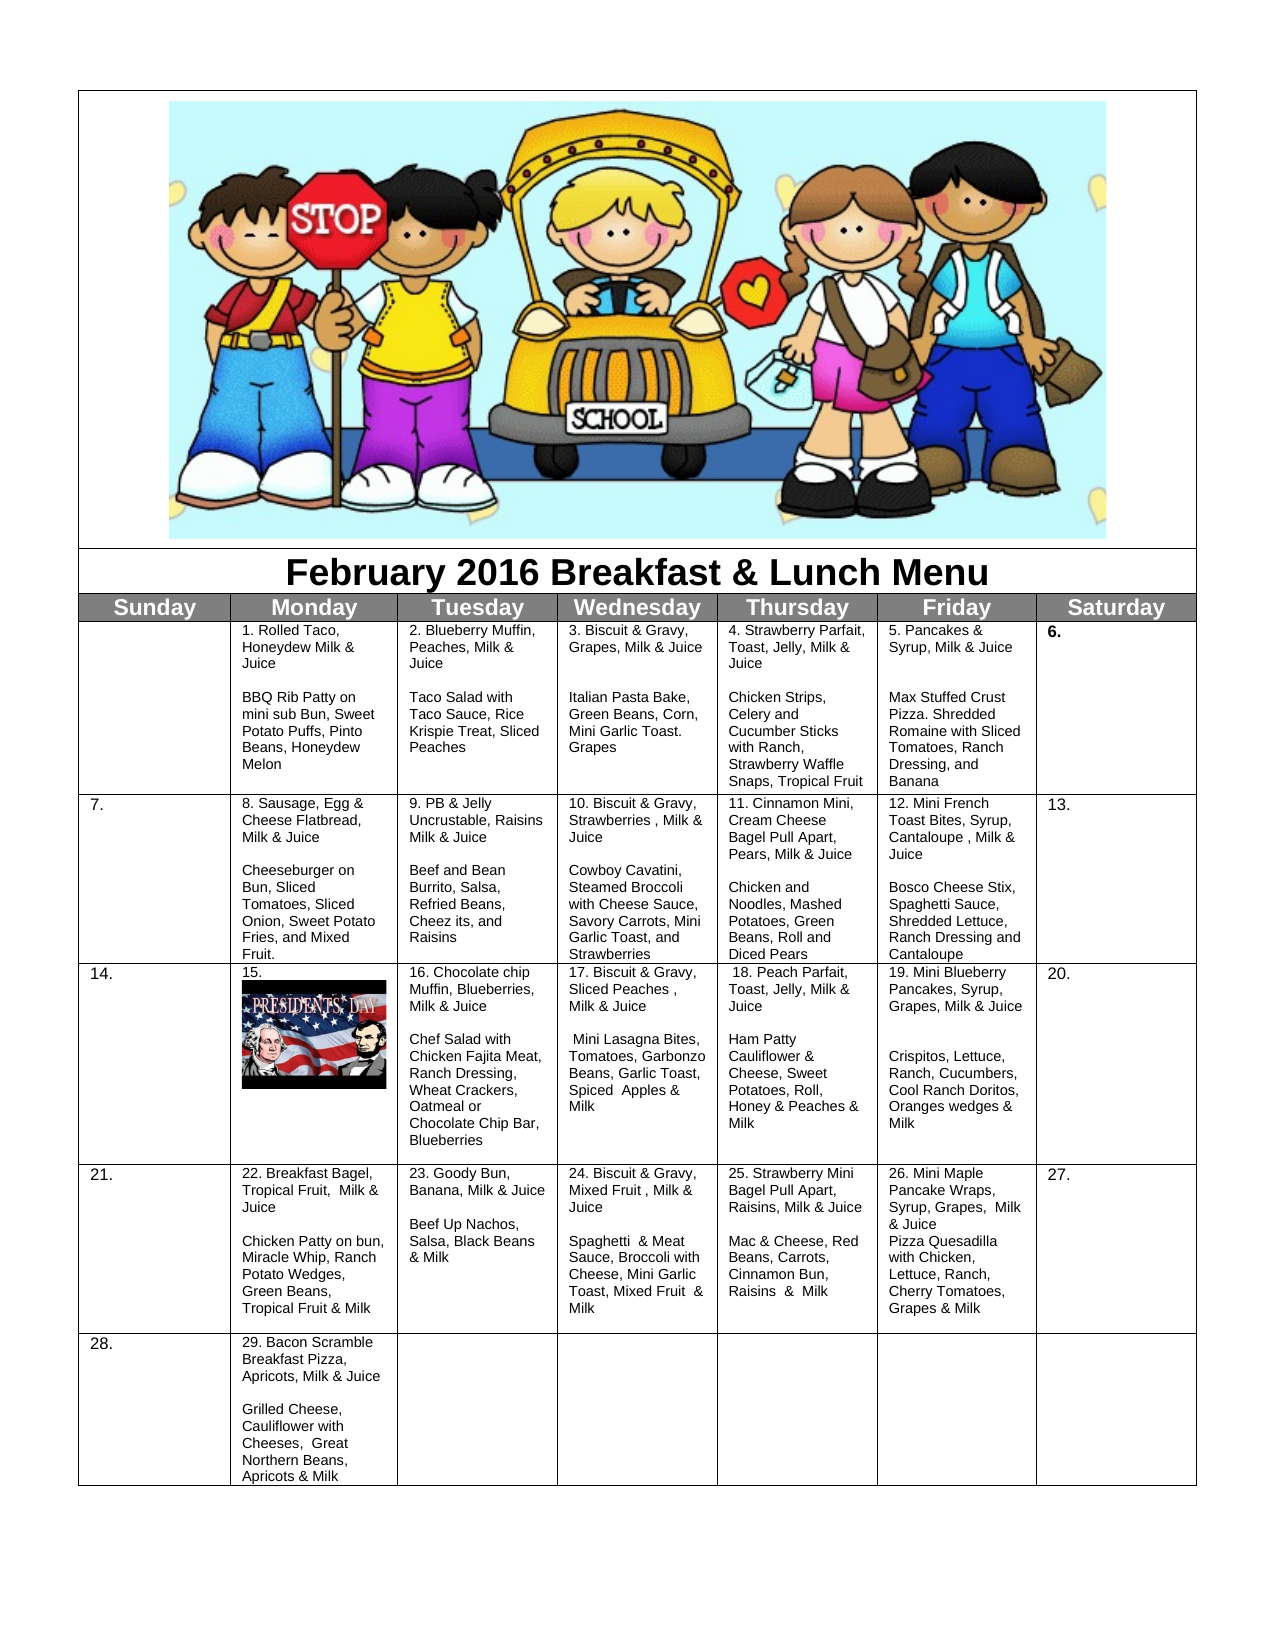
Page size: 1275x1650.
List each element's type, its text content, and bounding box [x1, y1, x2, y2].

table_cell 28. [79, 1334, 230, 1485]
table_cell 11. Cinnamon Mini, Cream Cheese Bagel Pull Apart, Pears, Milk & Juice Chicken and Noodles, Mashed Potatoes, Green Beans, Roll and Diced Pears [718, 795, 877, 963]
table_cell Thursday [718, 594, 877, 621]
table_cell [79, 622, 230, 794]
table_cell 12. Mini French Toast Bites, Syrup, Cantaloupe , Milk & Juice Bosco Cheese Stix, Spaghetti Sauce, Shredded Lettuce, Ranch Dressing and Cantaloupe [878, 795, 1036, 963]
table_cell [398, 1334, 557, 1485]
table_cell 10. Biscuit & Gravy, Strawberries , Milk & Juice Cowboy Cavatini, Steamed Broccoli with Cheese Sauce, Savory Carrots, Mini Garlic Toast, and Strawberries [558, 795, 717, 963]
table_cell 26. Mini Maple Pancake Wraps, Syrup, Grapes, Milk & Juice Pizza Quesadilla with Chicken, Lettuce, Ranch, Cherry Tomatoes, Grapes & Milk [878, 1165, 1036, 1333]
table_cell 4. Strawberry Parfait, Toast, Jelly, Milk & Juice Chicken Strips, Celery and Cucumber Sticks with Ranch, Strawberry Waffle Snaps, Tropical Fruit [718, 622, 877, 794]
table_cell Monday [231, 594, 397, 621]
table_cell Wednesday [558, 594, 717, 621]
table_cell 6. [1037, 622, 1196, 794]
table_cell 15. [231, 964, 397, 1164]
table_cell [1037, 1334, 1196, 1485]
table_cell 20. [1037, 964, 1196, 1164]
table_cell 9. PB & Jelly Uncrustable, Raisins Milk & Juice Beef and Bean Burrito, Salsa, Refried Beans, Cheez its, and Raisins [398, 795, 557, 963]
table_cell 5. Pancakes & Syrup, Milk & Juice Max Stuffed Crust Pizza. Shredded Romaine with Sliced Tomatoes, Ranch Dressing, and Banana [878, 622, 1036, 794]
table_cell Sunday [79, 594, 230, 621]
table_cell Saturday [1037, 594, 1196, 621]
table_cell 1. Rolled Taco, Honeydew Milk & Juice BBQ Rib Patty on mini sub Bun, Sweet Potato Puffs, Pinto Beans, Honeydew Melon [231, 622, 397, 794]
table_cell 21. [79, 1165, 230, 1333]
table_cell 14. [79, 964, 230, 1164]
table_cell 18. Peach Parfait, Toast, Jelly, Milk & Juice Ham Patty Cauliflower & Cheese, Sweet Potatoes, Roll, Honey & Peaches & Milk [718, 964, 877, 1164]
table_cell 23. Goody Bun, Banana, Milk & Juice Beef Up Nachos, Salsa, Black Beans & Milk [398, 1165, 557, 1333]
table_cell [558, 1334, 717, 1485]
table_cell 17. Biscuit & Gravy, Sliced Peaches , Milk & Juice Mini Lasagna Bites, Tomatoes, Garbonzo Beans, Garlic Toast, Spiced Apples & Milk [558, 964, 717, 1164]
table_cell February 2016 Breakfast & Lunch Menu [79, 549, 1196, 593]
table_cell 24. Biscuit & Gravy, Mixed Fruit , Milk & Juice Spaghetti & Meat Sauce, Broccoli with Cheese, Mini Garlic Toast, Mixed Fruit & Milk [558, 1165, 717, 1333]
table_cell 27. [1037, 1165, 1196, 1333]
table_cell 7. [79, 795, 230, 963]
table_cell 3. Biscuit & Gravy, Grapes, Milk & Juice Italian Pasta Bake, Green Beans, Corn, Mini Garlic Toast. Grapes [558, 622, 717, 794]
table_cell 8. Sausage, Egg & Cheese Flatbread, Milk & Juice Cheeseburger on Bun, Sliced Tomatoes, Sliced Onion, Sweet Potato Fries, and Mixed Fruit. [231, 795, 397, 963]
table_cell 16. Chocolate chip Muffin, Blueberries, Milk & Juice Chef Salad with Chicken Fajita Meat, Ranch Dressing, Wheat Crackers, Oatmeal or Chocolate Chip Bar, Blueberries [398, 964, 557, 1164]
table_cell [718, 1334, 877, 1485]
table_cell Tuesday [398, 594, 557, 621]
table_cell Friday [878, 594, 1036, 621]
table_cell 22. Breakfast Bagel, Tropical Fruit, Milk & Juice Chicken Patty on bun, Miracle Whip, Ranch Potato Wedges, Green Beans, Tropical Fruit & Milk [231, 1165, 397, 1333]
table_cell 13. [1037, 795, 1196, 963]
table_cell 29. Bacon Scramble Breakfast Pizza, Apricots, Milk & Juice Grilled Cheese, Cauliflower with Cheeses, Great Northern Beans, Apricots & Milk [231, 1334, 397, 1485]
table_cell 19. Mini Blueberry Pancakes, Syrup, Grapes, Milk & Juice Crispitos, Lettuce, Ranch, Cucumbers, Cool Ranch Doritos, Oranges wedges & Milk [878, 964, 1036, 1164]
table_cell [878, 1334, 1036, 1485]
table_header [79, 91, 1196, 548]
table_cell 2. Blueberry Muffin, Peaches, Milk & Juice Taco Salad with Taco Sauce, Rice Krispie Treat, Sliced Peaches [398, 622, 557, 794]
picture [168, 101, 1107, 539]
picture [241, 980, 387, 1089]
table_cell 25. Strawberry Mini Bagel Pull Apart, Raisins, Milk & Juice Mac & Cheese, Red Beans, Carrots, Cinnamon Bun, Raisins & Milk [718, 1165, 877, 1333]
